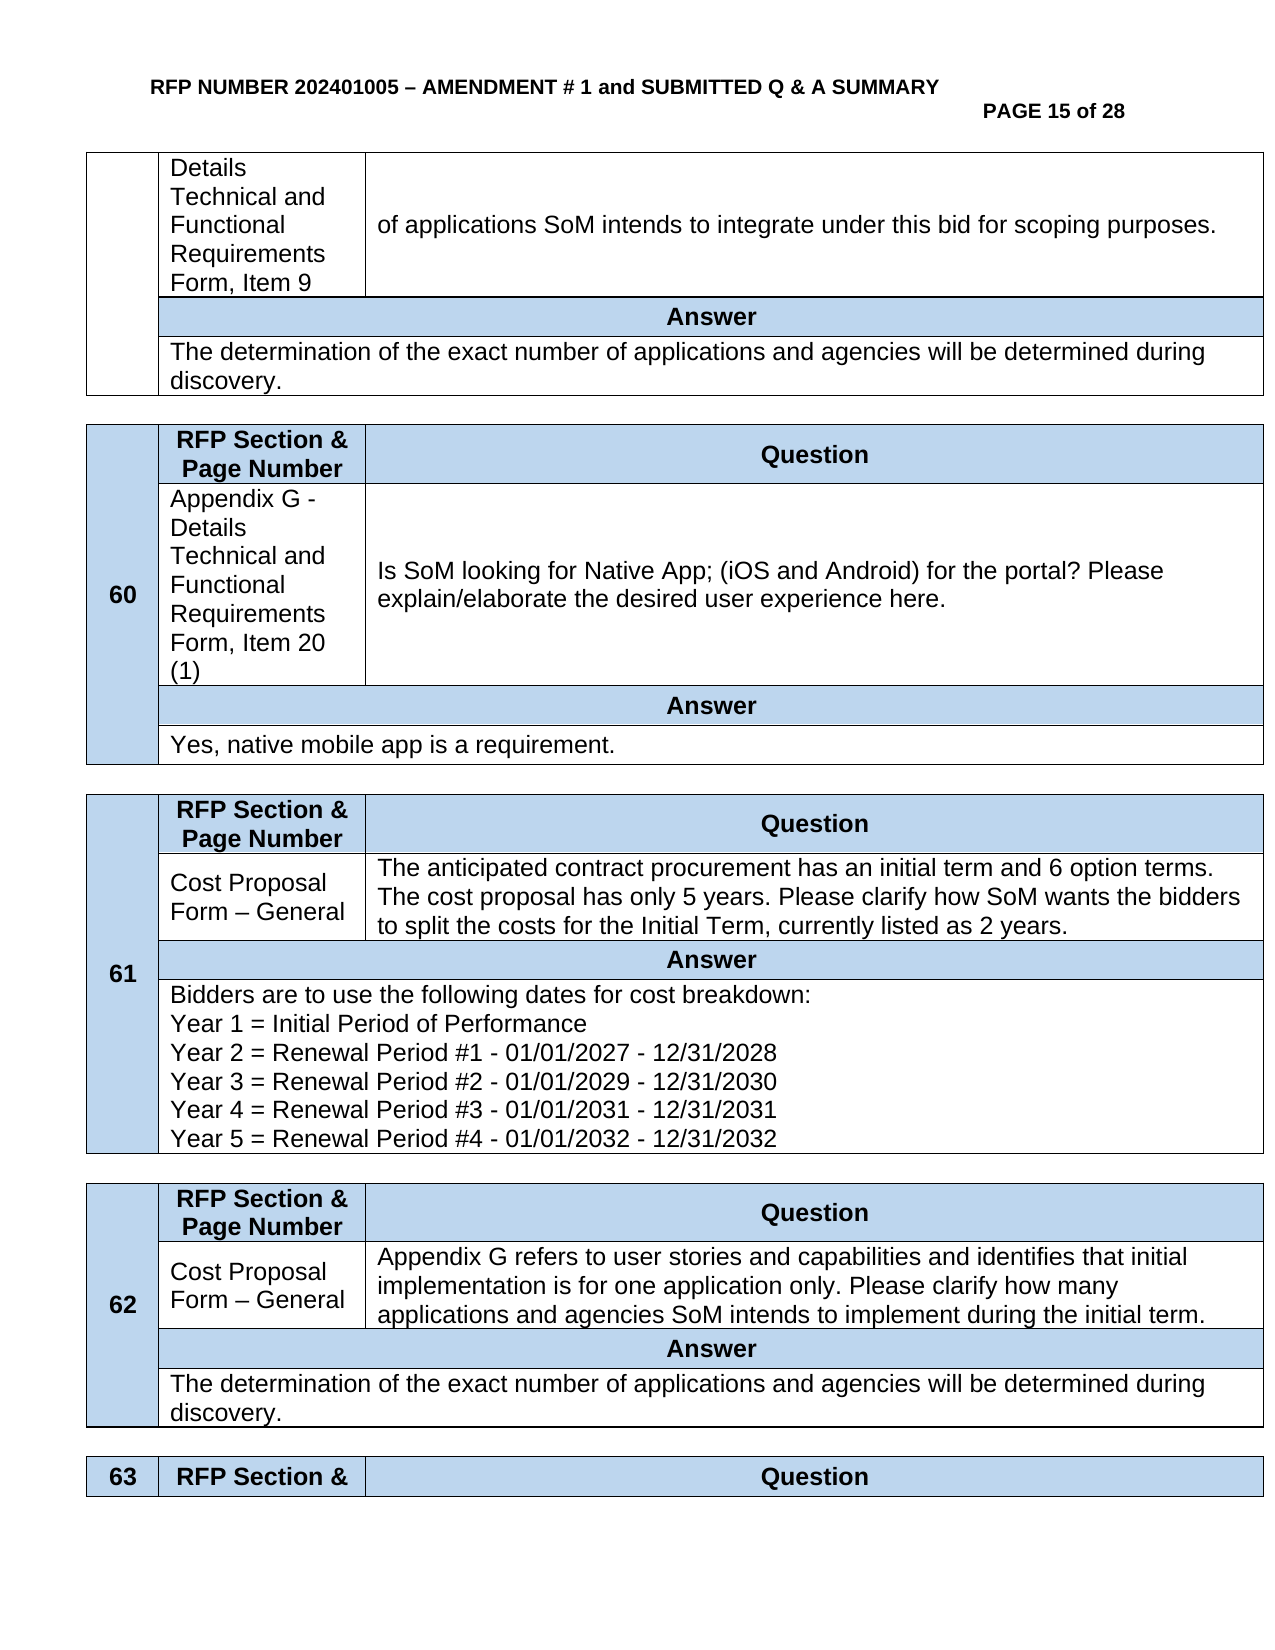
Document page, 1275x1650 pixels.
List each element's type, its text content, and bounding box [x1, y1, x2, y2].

table_cell Is SoM looking for Native App; (iOS and Android) for the portal? Please explain/elaborate the desired user experience here. [366, 484, 1263, 685]
table_header Question [366, 795, 1263, 852]
table_cell Answer [159, 298, 1263, 336]
table_header 61 [87, 795, 158, 1153]
table_header 63 [87, 1457, 158, 1496]
table_cell The anticipated contract procurement has an initial term and 6 option terms. The cost proposal has only 5 years. Please clarify how SoM wants the bidders to split the costs for the Initial Term, currently listed as 2 years. [366, 854, 1263, 940]
table_header RFP Section & Page Number [159, 795, 365, 852]
table_cell Answer [159, 1329, 1263, 1368]
table_cell Appendix G refers to user stories and capabilities and identifies that initial implementation is for one application only. Please clarify how many applications and agencies SoM intends to implement during the initial term. [366, 1242, 1263, 1328]
table_header 62 [87, 1184, 158, 1426]
table_header 60 [87, 425, 158, 764]
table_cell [366, 153, 1263, 296]
table_cell Cost Proposal Form – General [159, 1242, 365, 1328]
table_cell Answer [159, 941, 1263, 979]
table_cell Bidders are to use the following dates for cost breakdown: Year 1 = Initial Period of Performance Year 2 = Renewal Period #1 - 01/01/2027 - 12/31/2028 Year 3 = Renewal Period #2 - 01/01/2029 - 12/31/2030 Year 4 = Renewal Period #3 - 01/01/2031 - 12/31/2031 Year 5 = Renewal Period #4 - 01/01/2032 - 12/31/2032 [159, 980, 1263, 1153]
table_cell Yes, native mobile app is a requirement. [159, 726, 1263, 764]
table_cell The determination of the exact number of applications and agencies will be determined during discovery. [159, 1369, 1263, 1426]
table_cell The determination of the exact number of applications and agencies will be determined during discovery. [159, 337, 1263, 394]
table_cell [159, 153, 365, 296]
table_cell Cost Proposal Form – General [159, 854, 365, 940]
table_header Question [366, 1457, 1263, 1496]
table_header Question [366, 1184, 1263, 1241]
table_header Question [366, 425, 1263, 483]
table_cell Appendix G - Details Technical and Functional Requirements Form, Item 20 (1) [159, 484, 365, 685]
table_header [159, 1457, 365, 1496]
table_cell Answer [159, 686, 1263, 724]
table_header RFP Section & Page Number [159, 425, 365, 483]
table_header RFP Section & Page Number [159, 1184, 365, 1241]
